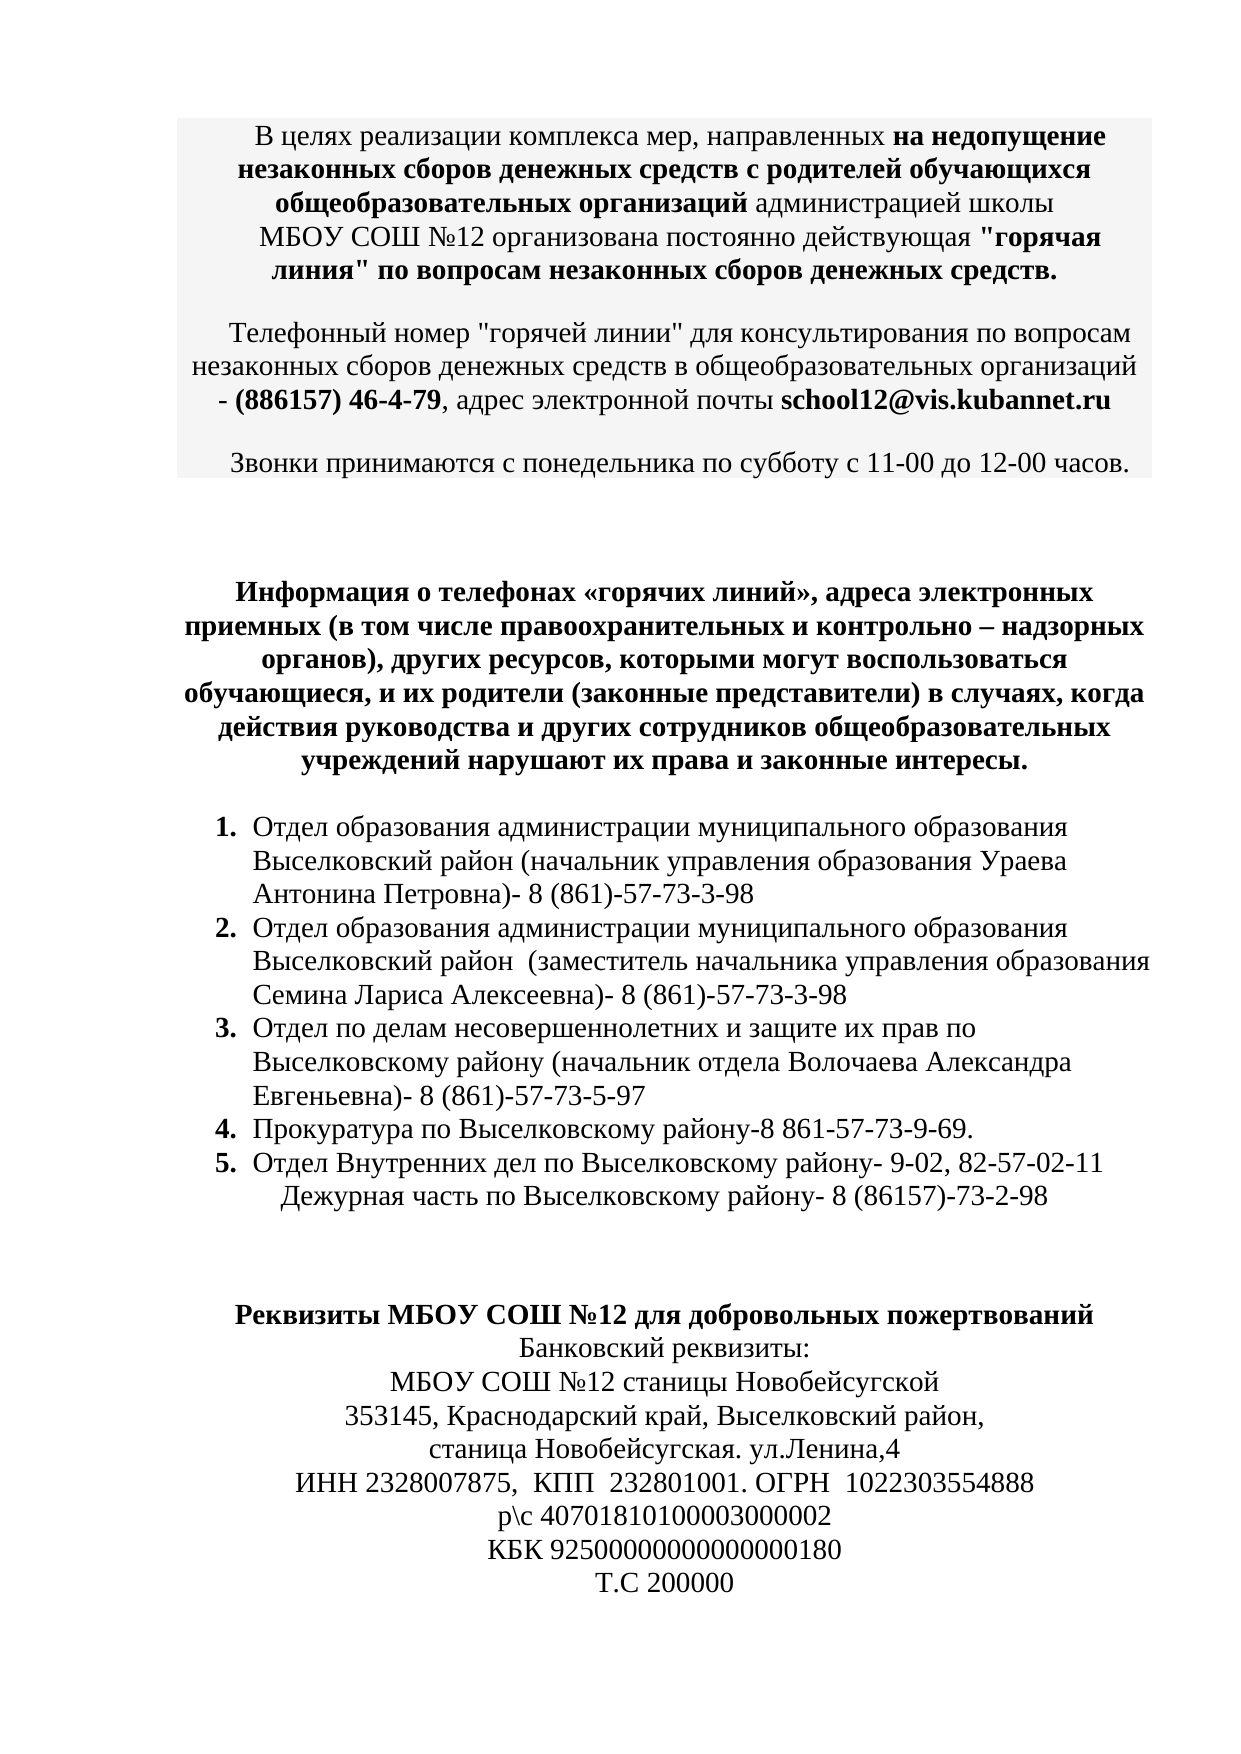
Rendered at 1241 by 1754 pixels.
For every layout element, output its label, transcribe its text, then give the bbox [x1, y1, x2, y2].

list Отдел образования администрации муниципального образования Выселковский район (заместитель начальника управления образования Семина Лариса Алексеевна)- 8 (861)-57-73-3-98 [215, 910, 1152, 1011]
list Отдел образования администрации муниципального образования Выселковский район (начальник управления образования Ураева Антонина Петровна)- 8 (861)-57-73-3-98 [215, 809, 1152, 910]
text Т.С 200000 [177, 1565, 1152, 1631]
text Телефонный номер "горячей линии" для консультирования по вопросам незаконных сборов денежных средств в общеобразовательных организаций - (886157) 46-4-79, адрес электронной почты school12@vis.kubannet.ru [177, 315, 1152, 416]
text Банковский реквизиты: [177, 1331, 1152, 1364]
text Дежурная часть по Выселковскому району- 8 (86157)-73-2-98 [177, 1178, 1152, 1212]
list Прокуратура по Выселковскому району-8 861-57-73-9-69. [215, 1111, 1152, 1145]
list Отдел Внутренних дел по Выселковскому району- 9-02, 82-57-02-11 [215, 1145, 1152, 1178]
text ИНН 2328007875, КПП 232801001. ОГРН 1022303554888 [177, 1465, 1152, 1498]
text Реквизиты МБОУ СОШ №12 для добровольных пожертвований [177, 1297, 1152, 1331]
list Отдел по делам несовершеннолетних и защите их прав по Выселковскому району (начальник отдела Волочаева Александра Евгеньевна)- 8 (861)-57-73-5-97 [215, 1011, 1152, 1111]
text В целях реализации комплекса мер, направленных на недопущение незаконных сборов денежных средств с родителей обучающихся общеобразовательных организаций администрацией школы [177, 118, 1152, 219]
text МБОУ СОШ №12 организована постоянно действующая "горячая линия" по вопросам незаконных сборов денежных средств. [177, 219, 1152, 286]
text Звонки принимаются с понедельника по субботу с 11-00 до 12-00 часов. [177, 445, 1152, 478]
text Информация о телефонах «горячих линий», адреса электронных приемных (в том числе правоохранительных и контрольно – надзорных органов), других ресурсов, которыми могут воспользоваться обучающиеся, и их родители (законные представители) в случаях, когда действия руководства и других сотрудников общеобразовательных учреждений нарушают их права и законные интересы. [177, 574, 1152, 776]
text станица Новобейсугская. ул.Ленина,4 [177, 1431, 1152, 1465]
text 353145, Краснодарский край, Выселковский район, [177, 1398, 1152, 1431]
text КБК 92500000000000000180 [177, 1532, 1152, 1565]
text МБОУ СОШ №12 станицы Новобейсугской [177, 1364, 1152, 1398]
text р\с 40701810100003000002 [177, 1498, 1152, 1532]
